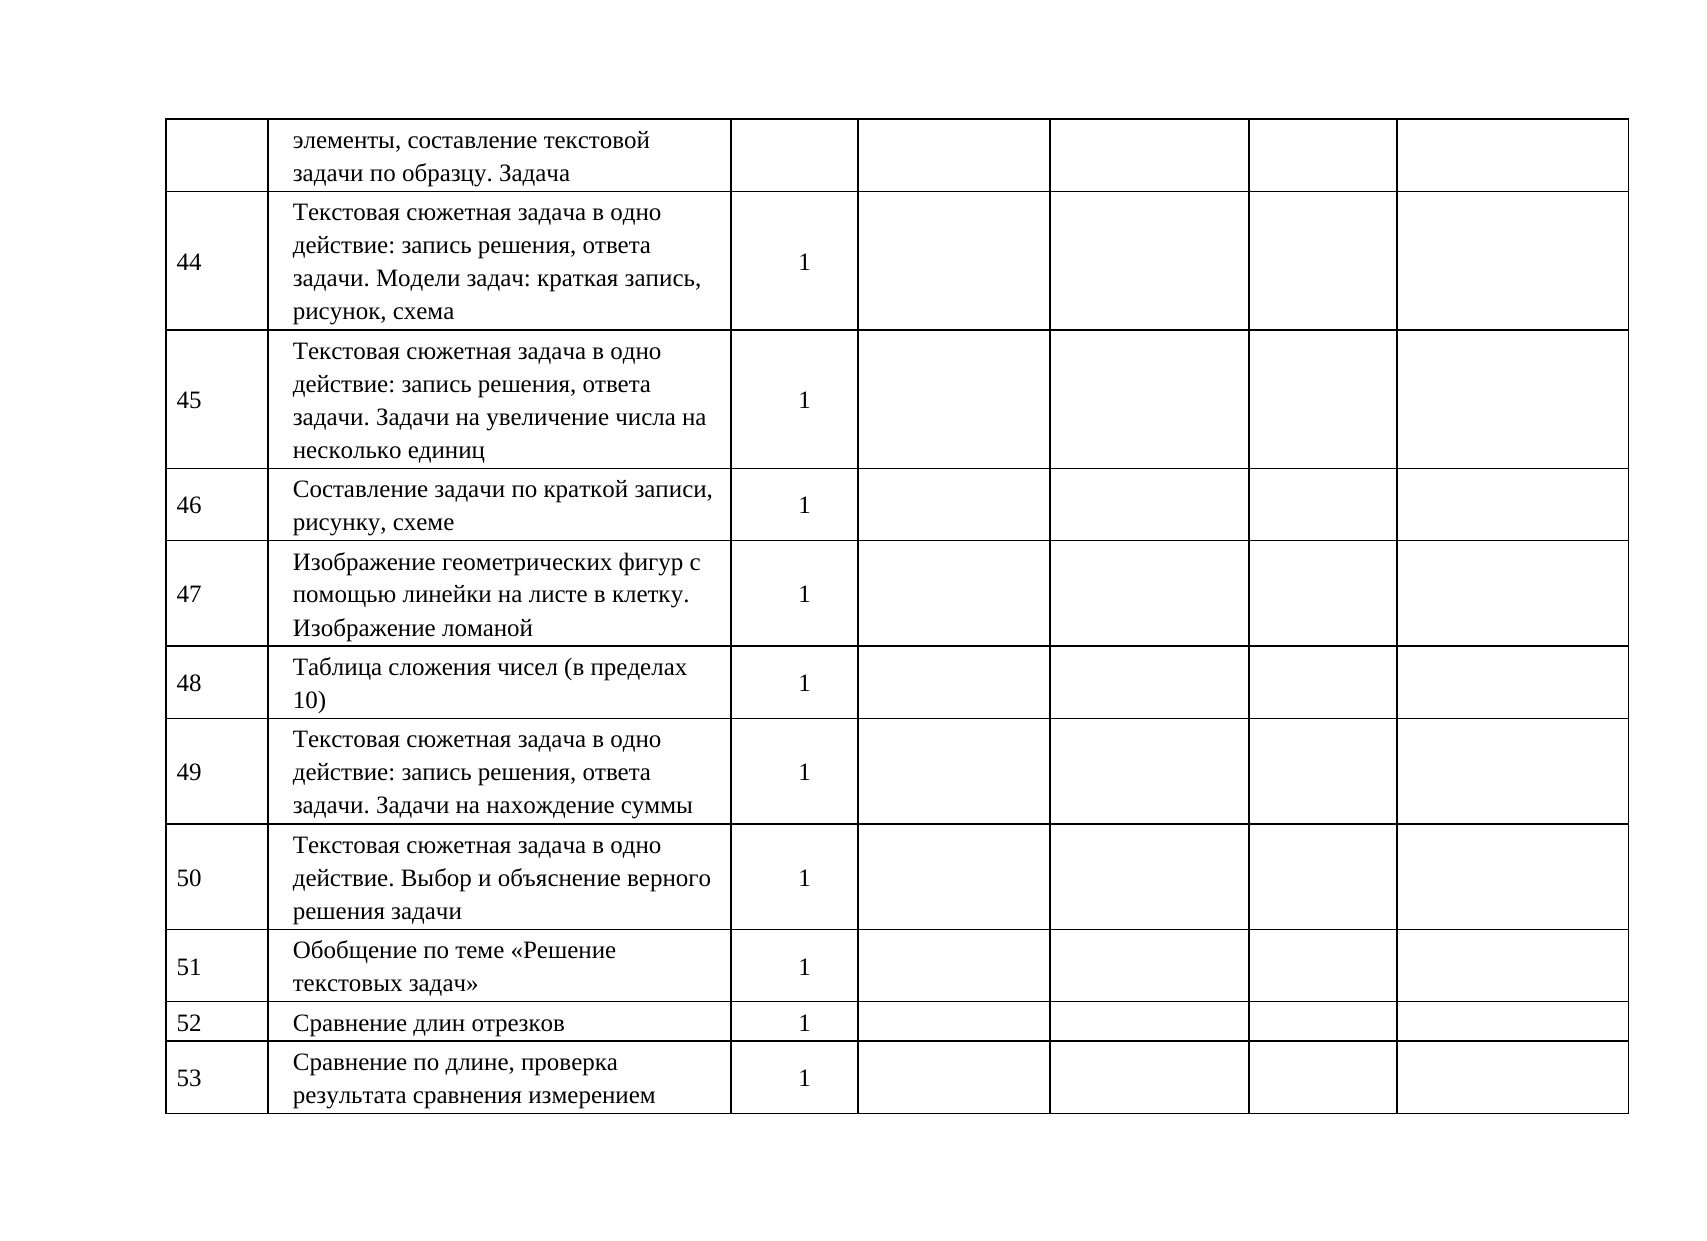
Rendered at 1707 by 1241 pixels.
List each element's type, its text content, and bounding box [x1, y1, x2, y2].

table_cell 47 [167, 541, 267, 645]
table_cell [1051, 825, 1248, 928]
table_cell [1398, 469, 1628, 540]
table_cell 44 [167, 192, 267, 329]
table_cell Сравнение длин отрезков [269, 1002, 730, 1040]
table_cell 1 [732, 1002, 857, 1040]
table_cell [1051, 930, 1248, 1001]
table_cell [1051, 719, 1248, 823]
table_cell [1051, 1042, 1248, 1113]
table_cell 45 [167, 331, 267, 467]
table_cell 46 [167, 469, 267, 540]
table_cell [1051, 331, 1248, 467]
table_cell [1398, 541, 1628, 645]
table_cell [1250, 192, 1396, 329]
table_cell [1250, 120, 1396, 191]
table_cell [1250, 930, 1396, 1001]
table_cell [859, 930, 1049, 1001]
table_cell [1398, 647, 1628, 718]
table_cell Текстовая сюжетная задача в одно действие: запись решения, ответа задачи. Задачи на нахождение суммы [269, 719, 730, 823]
table_cell Текстовая сюжетная задача в одно действие: запись решения, ответа задачи. Модели задач: краткая запись, рисунок, схема [269, 192, 730, 329]
table_cell [859, 541, 1049, 645]
table_cell 1 [732, 719, 857, 823]
table_cell Таблица сложения чисел (в пределах 10) [269, 647, 730, 718]
table_cell [1051, 192, 1248, 329]
table_cell [1398, 1002, 1628, 1040]
table_cell [859, 647, 1049, 718]
table_cell 1 [732, 469, 857, 540]
table_cell [1250, 541, 1396, 645]
table_cell [1051, 647, 1248, 718]
table_cell Сравнение по длине, проверка результата сравнения измерением [269, 1042, 730, 1113]
table_cell Обобщение по теме «Решение текстовых задач» [269, 930, 730, 1001]
table_cell [859, 825, 1049, 928]
table_cell [1051, 1002, 1248, 1040]
table_cell [1398, 930, 1628, 1001]
table_cell [1398, 825, 1628, 928]
table_cell 48 [167, 647, 267, 718]
table_cell 50 [167, 825, 267, 928]
table_cell 1 [732, 647, 857, 718]
table_cell [1250, 647, 1396, 718]
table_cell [269, 120, 730, 191]
table_cell Текстовая сюжетная задача в одно действие: запись решения, ответа задачи. Задачи на увеличение числа на несколько единиц [269, 331, 730, 467]
table_cell 43 [167, 120, 267, 191]
table_cell [1398, 1042, 1628, 1113]
table_cell [1051, 120, 1248, 191]
table_cell [1051, 541, 1248, 645]
table_cell [859, 120, 1049, 191]
table_cell [1398, 120, 1628, 191]
table_cell 51 [167, 930, 267, 1001]
table_cell 1 [732, 1042, 857, 1113]
table_cell 1 [732, 541, 857, 645]
table_cell 52 [167, 1002, 267, 1040]
table_cell [1398, 192, 1628, 329]
table_cell Составление задачи по краткой записи, рисунку, схеме [269, 469, 730, 540]
table_cell [859, 1042, 1049, 1113]
table_cell [1250, 825, 1396, 928]
table_cell [859, 719, 1049, 823]
table_cell [859, 192, 1049, 329]
table_cell 1 [732, 930, 857, 1001]
table_cell [1250, 331, 1396, 467]
table_cell [1398, 331, 1628, 467]
table_cell Изображение геометрических фигур с помощью линейки на листе в клетку. Изображение ломаной [269, 541, 730, 645]
table_cell 53 [167, 1042, 267, 1113]
table_cell [1250, 1002, 1396, 1040]
table_cell 1 [732, 825, 857, 928]
table_cell [859, 331, 1049, 467]
table_cell [859, 1002, 1049, 1040]
table_cell [859, 469, 1049, 540]
table_cell [1051, 469, 1248, 540]
table_cell 49 [167, 719, 267, 823]
table_cell [1398, 719, 1628, 823]
table_cell [1250, 719, 1396, 823]
table_cell 1 [732, 331, 857, 467]
table_cell Текстовая сюжетная задача в одно действие. Выбор и объяснение верного решения задачи [269, 825, 730, 928]
table_cell 1 [732, 120, 857, 191]
table_cell [1250, 1042, 1396, 1113]
table_cell [1250, 469, 1396, 540]
table_cell 1 [732, 192, 857, 329]
